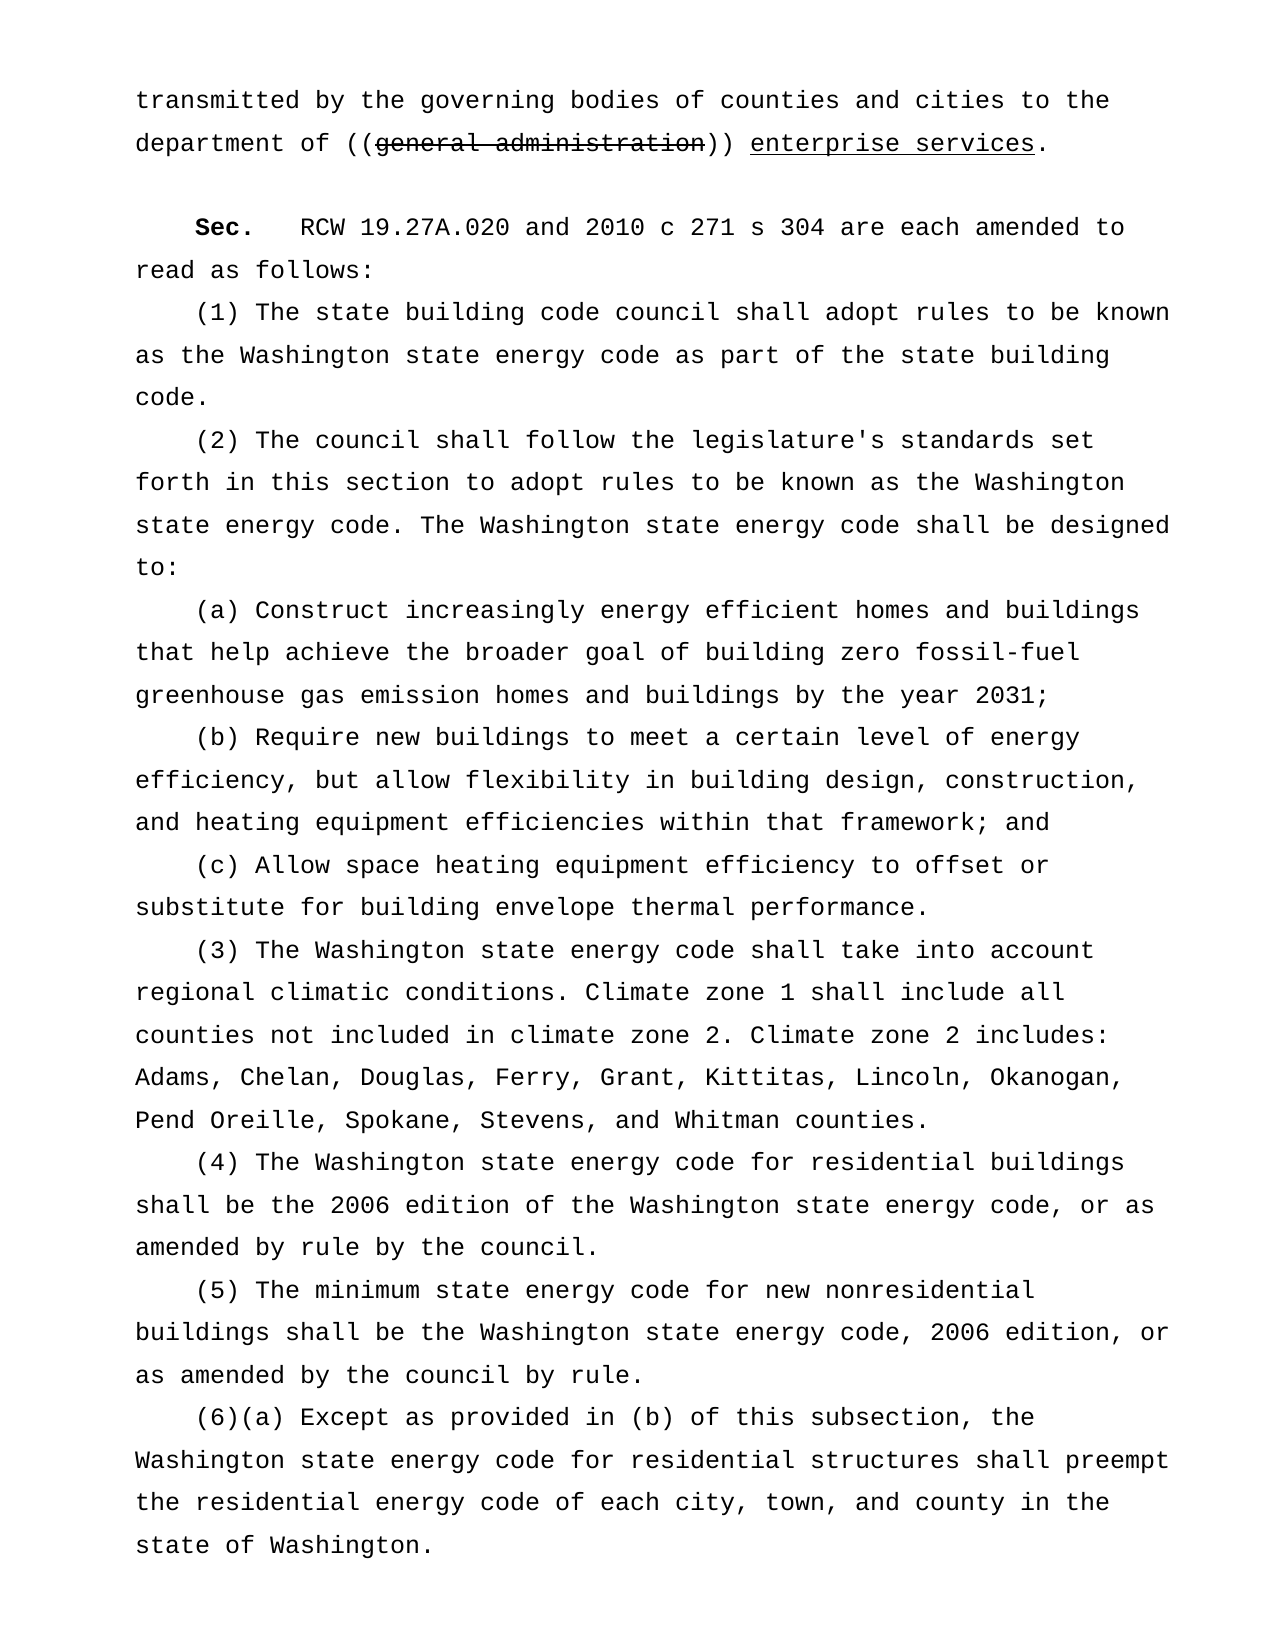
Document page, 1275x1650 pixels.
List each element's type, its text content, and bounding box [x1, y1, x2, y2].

text Sec. RCW 19.27A.020 and 2010 c 271 s 304 are each amended to read as follows: [135, 202, 1170, 287]
text (a) Construct increasingly energy efficient homes and buildings that help achieve the broader goal of building zero fossil-fuel greenhouse gas emission homes and buildings by the year 2031; [135, 584, 1170, 712]
text (c) Allow space heating equipment efficiency to offset or substitute for building envelope thermal performance. [135, 839, 1170, 924]
text (5) The minimum state energy code for new nonresidential buildings shall be the Washington state energy code, 2006 edition, or as amended by the council by rule. [135, 1264, 1170, 1392]
text (4) The Washington state energy code for residential buildings shall be the 2006 edition of the Washington state energy code, or as amended by rule by the council. [135, 1137, 1170, 1264]
text (6)(a) Except as provided in (b) of this subsection, the Washington state energy code for residential structures shall preempt the residential energy code of each city, town, and county in the state of Washington. [135, 1392, 1170, 1562]
text (1) The state building code council shall adopt rules to be known as the Washington state energy code as part of the state building code. [135, 287, 1170, 414]
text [135, 75, 1170, 160]
text (3) The Washington state energy code shall take into account regional climatic conditions. Climate zone 1 shall include all counties not included in climate zone 2. Climate zone 2 includes: Adams, Chelan, Douglas, Ferry, Grant, Kittitas, Lincoln, Okanogan, Pend Oreille, Spokane, Stevens, and Whitman counties. [135, 924, 1170, 1137]
text (b) Require new buildings to meet a certain level of energy efficiency, but allow flexibility in building design, construction, and heating equipment efficiencies within that framework; and [135, 712, 1170, 839]
text (2) The council shall follow the legislature's standards set forth in this section to adopt rules to be known as the Washington state energy code. The Washington state energy code shall be designed to: [135, 414, 1170, 584]
